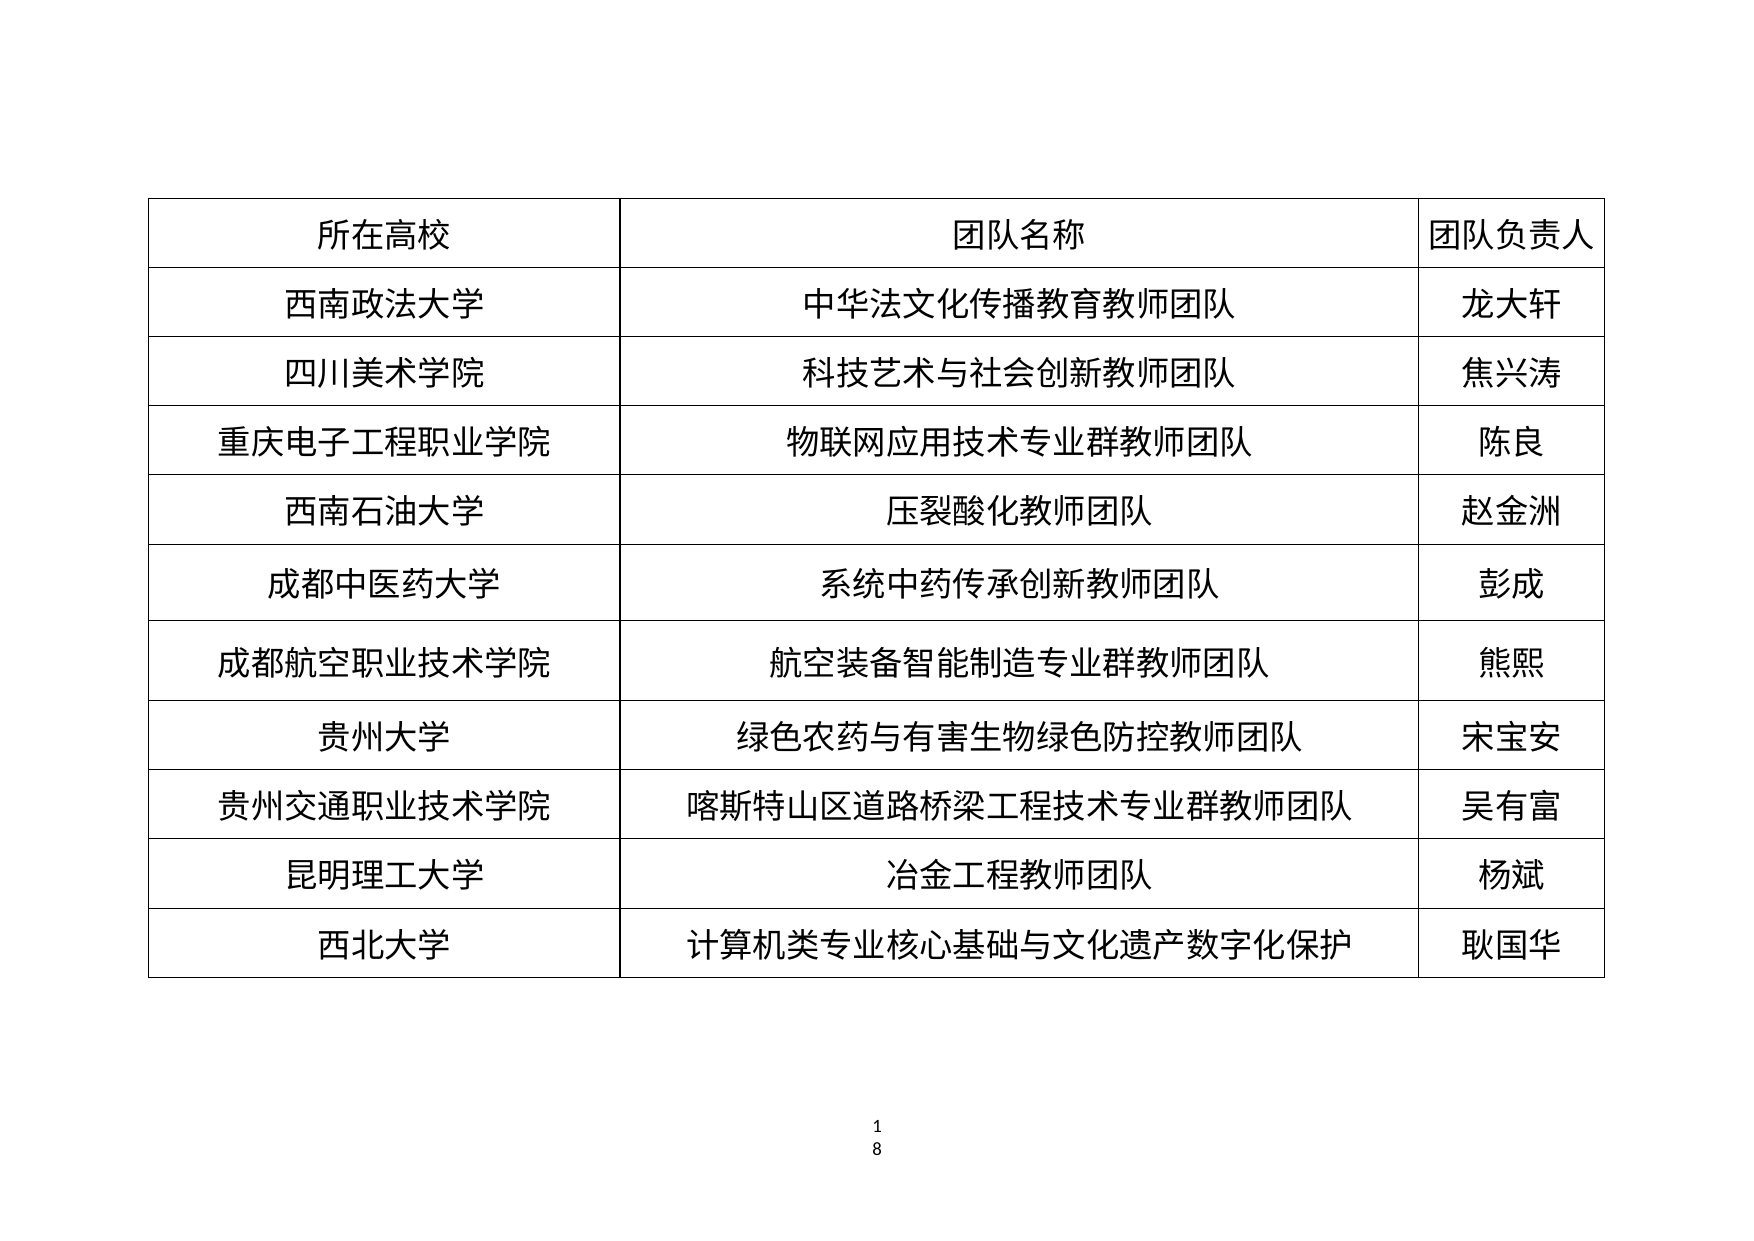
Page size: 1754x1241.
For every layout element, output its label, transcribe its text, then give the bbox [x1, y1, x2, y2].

table_cell 重庆电子工程职业学院 [149, 406, 619, 474]
table_cell 熊熙 [1419, 621, 1604, 700]
table_header 所在高校 [149, 199, 619, 267]
table_header 团队名称 [621, 199, 1418, 267]
table_cell 航空装备智能制造专业群教师团队 [621, 621, 1418, 700]
table_cell 中华法文化传播教育教师团队 [621, 268, 1418, 336]
table_header 团队负责人 [1419, 199, 1604, 267]
table_cell 系统中药传承创新教师团队 [621, 545, 1418, 620]
table_cell 西南政法大学 [149, 268, 619, 336]
table_cell 龙大轩 [1419, 268, 1604, 336]
table_cell 宋宝安 [1419, 701, 1604, 769]
table_cell 成都航空职业技术学院 [149, 621, 619, 700]
table_cell 喀斯特山区道路桥梁工程技术专业群教师团队 [621, 770, 1418, 838]
table_cell 耿国华 [1419, 909, 1604, 977]
table_cell 计算机类专业核心基础与文化遗产数字化保护 教师团队 [621, 909, 1418, 977]
table_cell 物联网应用技术专业群教师团队 [621, 406, 1418, 474]
table_cell 西南石油大学 [149, 475, 619, 543]
table_cell 贵州大学 [149, 701, 619, 769]
table_cell 压裂酸化教师团队 [621, 475, 1418, 543]
table_cell 赵金洲 [1419, 475, 1604, 543]
table_cell 杨斌 [1419, 839, 1604, 907]
table_cell 彭成 [1419, 545, 1604, 620]
table_cell 昆明理工大学 [149, 839, 619, 907]
table_cell 焦兴涛 [1419, 337, 1604, 405]
table_cell 西北大学 [149, 909, 619, 977]
table_cell 吴有富 [1419, 770, 1604, 838]
table_cell 成都中医药大学 [149, 545, 619, 620]
table_cell 四川美术学院 [149, 337, 619, 405]
table_cell 绿色农药与有害生物绿色防控教师团队 [621, 701, 1418, 769]
table_cell 陈良 [1419, 406, 1604, 474]
table_cell 冶金工程教师团队 [621, 839, 1418, 907]
table_cell 贵州交通职业技术学院 [149, 770, 619, 838]
table_cell 科技艺术与社会创新教师团队 [621, 337, 1418, 405]
